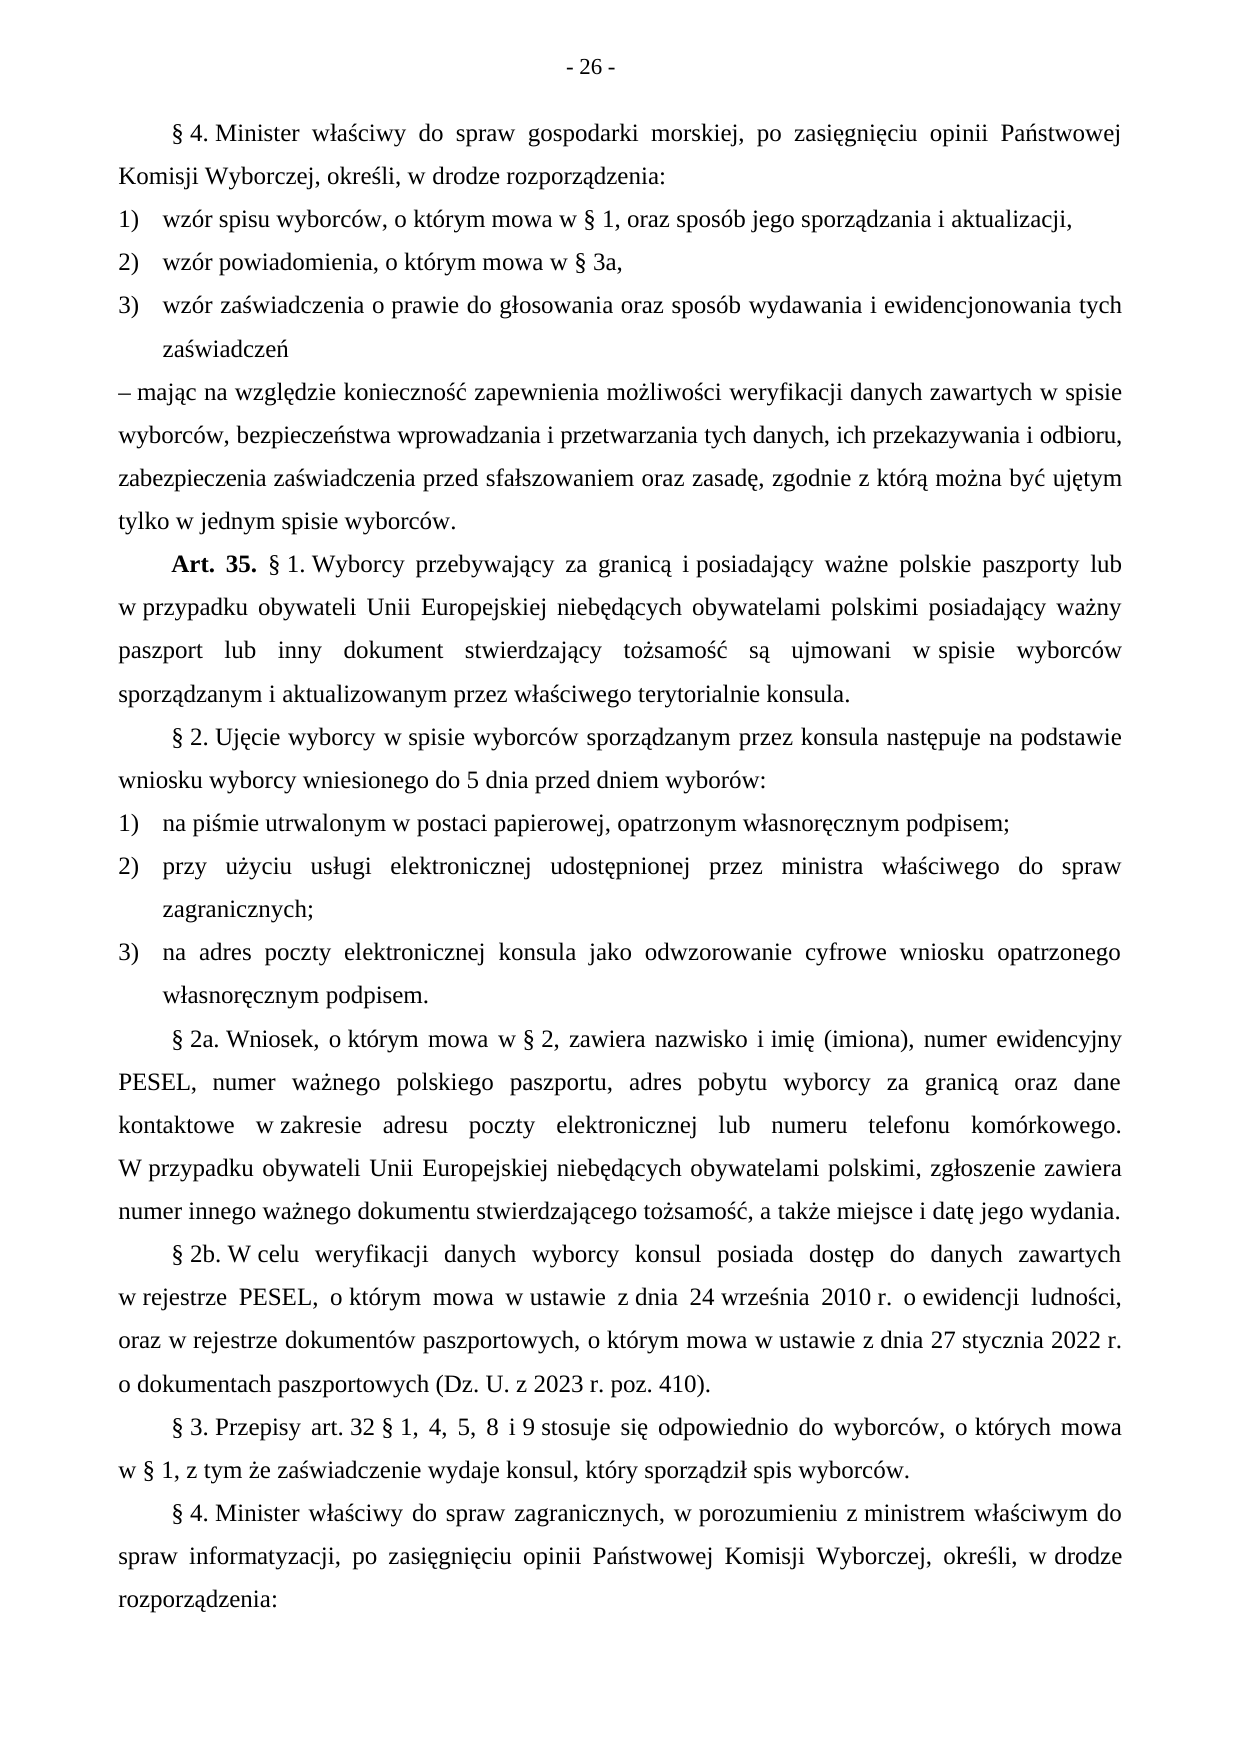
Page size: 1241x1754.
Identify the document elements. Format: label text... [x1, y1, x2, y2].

text 1) wzór spisu wyborców, o którym mowa w § 1, oraz sposób jego sporządzania i aktualizacji, [118, 204, 1122, 233]
text 3) na adres poczty elektronicznej konsula jako odwzorowanie cyfrowe wniosku opatrzonego własnoręcznym podpisem. [118, 937, 1122, 1009]
text § 2. Ujęcie wyborcy w spisie wyborców sporządzanym przez konsula następuje na podstawie wniosku wyborcy wniesionego do 5 dnia przed dniem wyborów: [118, 722, 1122, 794]
text § 4. Minister właściwy do spraw zagranicznych, w porozumieniu z ministrem właściwym do spraw informatyzacji, po zasięgnięciu opinii Państwowej Komisji Wyborczej, określi, w drodze rozporządzenia: [118, 1498, 1122, 1613]
text Art. 35. § 1. Wyborcy przebywający za granicą i posiadający ważne polskie paszporty lub w przypadku obywateli Unii Europejskiej niebędących obywatelami polskimi posiadający ważny paszport lub inny dokument stwierdzający tożsamość są ujmowani w spisie wyborców sporządzanym i aktualizowanym przez właściwego terytorialnie konsula. [118, 549, 1122, 707]
text § 3. Przepisy art. 32 § 1, 4, 5, 8 i 9 stosuje się odpowiednio do wyborców, o których mowa w § 1, z tym że zaświadczenie wydaje konsul, który sporządził spis wyborców. [118, 1412, 1122, 1484]
text § 2a. Wniosek, o którym mowa w § 2, zawiera nazwisko i imię (imiona), numer ewidencyjny PESEL, numer ważnego polskiego paszportu, adres pobytu wyborcy za granicą oraz dane kontaktowe w zakresie adresu poczty elektronicznej lub numeru telefonu komórkowego. W przypadku obywateli Unii Europejskiej niebędących obywatelami polskimi, zgłoszenie zawiera numer innego ważnego dokumentu stwierdzającego tożsamość, a także miejsce i datę jego wydania. [118, 1024, 1122, 1225]
text 2) wzór powiadomienia, o którym mowa w § 3a, [118, 247, 1122, 276]
text – mając na względzie konieczność zapewnienia możliwości weryfikacji danych zawartych w spisie wyborców, bezpieczeństwa wprowadzania i przetwarzania tych danych, ich przekazywania i odbioru, zabezpieczenia zaświadczenia przed sfałszowaniem oraz zasadę, zgodnie z którą można być ujętym tylko w jednym spisie wyborców. [118, 377, 1122, 535]
text 2) przy użyciu usługi elektronicznej udostępnionej przez ministra właściwego do spraw zagranicznych; [118, 851, 1122, 923]
text 3) wzór zaświadczenia o prawie do głosowania oraz sposób wydawania i ewidencjonowania tych zaświadczeń [118, 291, 1122, 362]
text 1) na piśmie utrwalonym w postaci papierowej, opatrzonym własnoręcznym podpisem; [118, 808, 1122, 837]
text § 4. Minister właściwy do spraw gospodarki morskiej, po zasięgnięciu opinii Państwowej Komisji Wyborczej, określi, w drodze rozporządzenia: [118, 118, 1122, 190]
text § 2b. W celu weryfikacji danych wyborcy konsul posiada dostęp do danych zawartych w rejestrze PESEL, o którym mowa w ustawie z dnia 24 września 2010 r. o ewidencji ludności, oraz w rejestrze dokumentów paszportowych, o którym mowa w ustawie z dnia 27 stycznia 2022 r. o dokumentach paszportowych (Dz. U. z 2023 r. poz. 410). [118, 1239, 1122, 1397]
